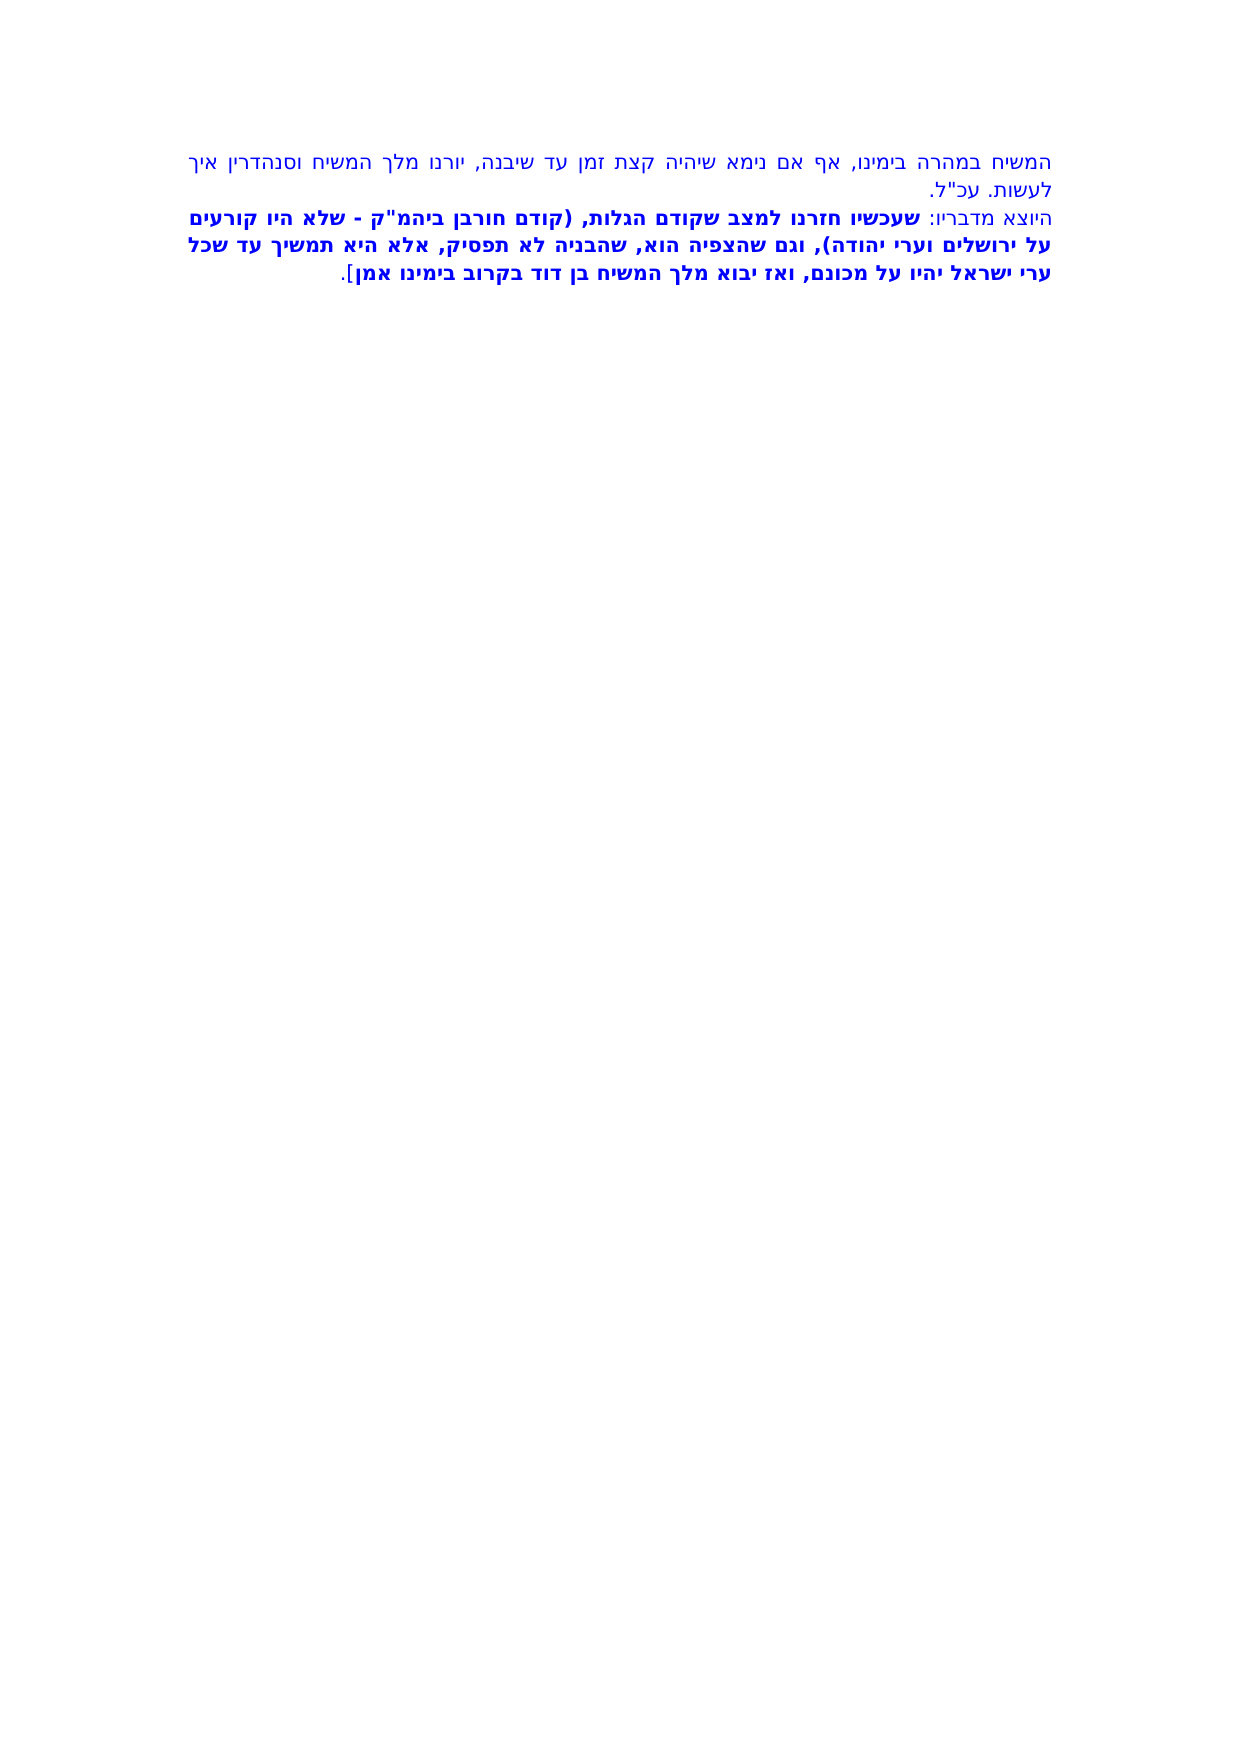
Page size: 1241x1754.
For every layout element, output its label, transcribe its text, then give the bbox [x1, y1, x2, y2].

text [187, 150, 1053, 202]
text היוצא מדבריו: שעכשיו חזרנו למצב שקודם הגלות, (קודם חורבן ביהמ"ק - שלא היו קורעים על ירושלים וערי יהודה), וגם שהצפיה הוא, שהבניה לא תפסיק, אלא היא תמשיך עד שכל ערי ישראל יהיו על מכונם, ואז יבוא מלך המשיח בן דוד בקרוב בימינו אמן]. [187, 206, 1053, 286]
